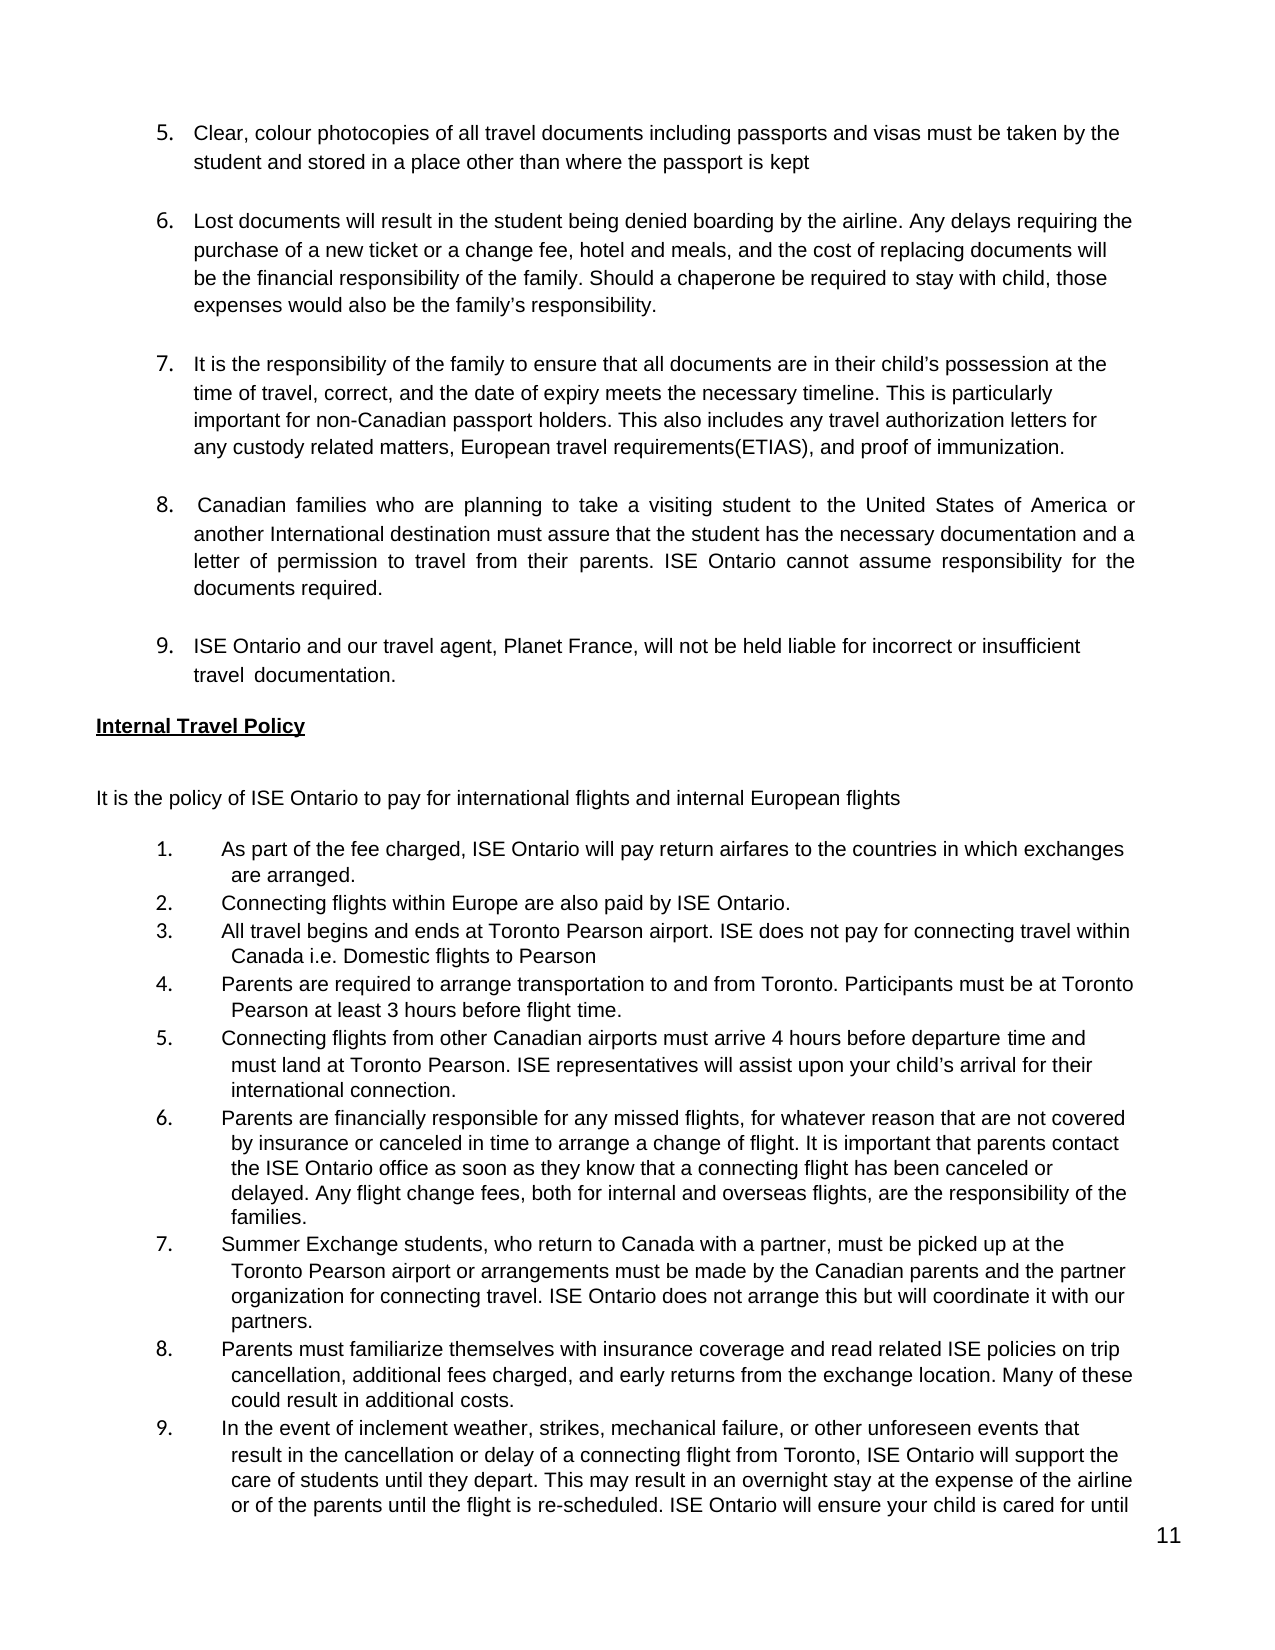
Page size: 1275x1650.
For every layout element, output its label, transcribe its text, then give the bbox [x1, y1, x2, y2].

text Internal Travel Policy [96, 713, 1181, 737]
list It is the responsibility of the family to ensure that all documents are in their child’s possession at the time of travel, correct, and the date of expiry meets the necessary timeline. This is particularly important for non-Canadian passport holders. This also includes any travel authorization letters for any custody related matters, European travel requirements(ETIAS), and proof of immunization. [156, 348, 1136, 459]
list Clear, colour photocopies of all travel documents including passports and visas must be taken by the student and stored in a place other than where the passport is kept [156, 117, 1136, 174]
list Connecting flights within Europe are also paid by ISE Ontario. [155, 888, 1136, 916]
list Connecting flights from other Canadian airports must arrive 4 hours before departure time and must land at Toronto Pearson. ISE representatives will assist upon your child’s arrival for their international connection. [156, 1023, 1136, 1101]
list Parents must familiarize themselves with insurance coverage and read related ISE policies on trip cancellation, additional fees charged, and early returns from the exchange location. Many of these could result in additional costs. [156, 1334, 1136, 1412]
list Parents are required to arrange transportation to and from Toronto. Participants must be at Toronto Pearson at least 3 hours before flight time. [156, 969, 1136, 1022]
list All travel begins and ends at Toronto Pearson airport. ISE does not pay for connecting travel within Canada i.e. Domestic flights to Pearson [156, 916, 1136, 968]
list Canadian families who are planning to take a visiting student to the United States of America or another International destination must assure that the student has the necessary documentation and a letter of permission to travel from their parents. ISE Ontario cannot assume responsibility for the documents required. [156, 489, 1136, 600]
list Parents are financially responsible for any missed flights, for whatever reason that are not covered by insurance or canceled in time to arrange a change of flight. It is important that parents contact the ISE Ontario office as soon as they know that a connecting flight has been canceled or delayed. Any flight change fees, both for internal and overseas flights, are the responsibility of the families. [156, 1103, 1136, 1229]
text It is the policy of ISE Ontario to pay for international flights and internal European flights [96, 785, 1181, 809]
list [156, 1413, 1136, 1517]
list ISE Ontario and our travel agent, Planet France, will not be held liable for incorrect or insufficient travel documentation. [156, 630, 1136, 687]
list As part of the fee charged, ISE Ontario will pay return airfares to the countries in which exchanges are arranged. [156, 834, 1136, 887]
list Lost documents will result in the student being denied boarding by the airline. Any delays requiring the purchase of a new ticket or a change fee, hotel and meals, and the cost of replacing documents will be the financial responsibility of the family. Should a chaperone be required to stay with child, those expenses would also be the family’s responsibility. [156, 205, 1136, 317]
list Summer Exchange students, who return to Canada with a partner, must be picked up at the Toronto Pearson airport or arrangements must be made by the Canadian parents and the partner organization for connecting travel. ISE Ontario does not arrange this but will coordinate it with our partners. [156, 1229, 1136, 1333]
